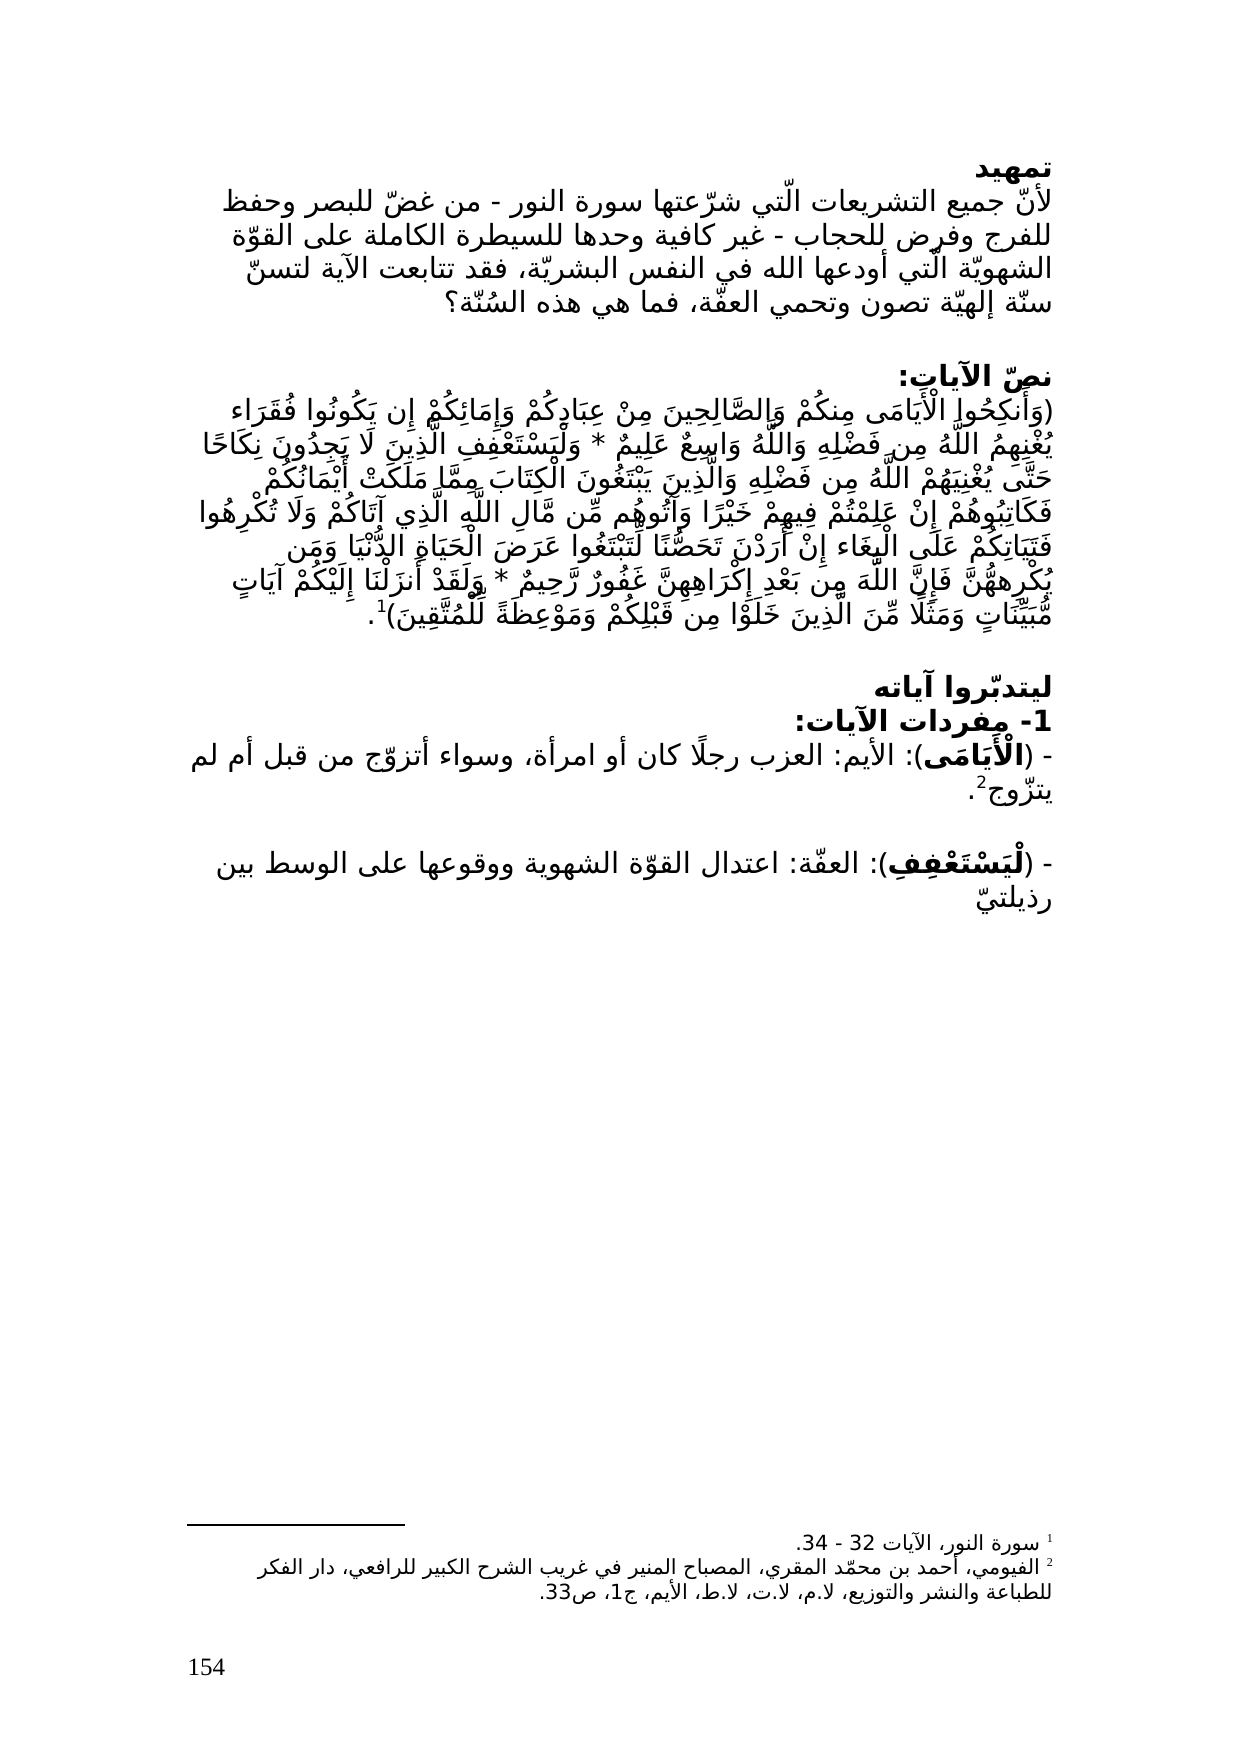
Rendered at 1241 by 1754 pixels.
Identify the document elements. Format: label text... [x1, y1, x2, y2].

text لأنّ جميع التشريعات الّتي شرّعتها سورة النور - من غضّ للبصر وحفظ للفرج وفرض للحجاب - غير كافية وحدها للسيطرة الكاملة على القوّة الشهويّة الّتي أودعها الله في النفس البشريّة، فقد تتابعت الآية لتسنّ سنّة إلهيّة تصون وتحمي العفّة، فما هي هذه السُنّة؟ [187, 184, 1053, 320]
text 1- مفردات الآيات: [187, 705, 1053, 739]
text تمهيد [187, 150, 1053, 184]
text ﴿وَأَنكِحُوا الْأَيَامَى مِنكُمْ وَالصَّالِحِينَ مِنْ عِبَادِكُمْ وَإِمَائِكُمْ إِن يَكُونُوا فُقَرَاء يُغْنِهِمُ اللَّهُ مِن فَضْلِهِ وَاللَّهُ وَاسِعٌ عَلِيمٌ * وَلْيَسْتَعْفِفِ الَّذِينَ لَا يَجِدُونَ نِكَاحًا حَتَّى يُغْنِيَهُمْ اللَّهُ مِن فَضْلِهِ وَالَّذِينَ يَبْتَغُونَ الْكِتَابَ مِمَّا مَلَكَتْ أَيْمَانُكُمْ فَكَاتِبُوهُمْ إِنْ عَلِمْتُمْ فِيهِمْ خَيْرًا وَآتُوهُم مِّن مَّالِ اللَّهِ الَّذِي آتَاكُمْ وَلَا تُكْرِهُوا فَتَيَاتِكُمْ عَلَى الْبِغَاء إِنْ أَرَدْنَ تَحَصُّنًا لِّتَبْتَغُوا عَرَضَ الْحَيَاةِ الدُّنْيَا وَمَن يُكْرِههُّنَّ فَإِنَّ اللَّهَ مِن بَعْدِ إِكْرَاهِهِنَّ غَفُورٌ رَّحِيمٌ * وَلَقَدْ أَنزَلْنَا إِلَيْكُمْ آيَاتٍ مُّبَيِّنَاتٍ وَمَثَلًا مِّنَ الَّذِينَ خَلَوْا مِن قَبْلِكُمْ وَمَوْعِظَةً لِّلْمُتَّقِينَ﴾. [187, 393, 1053, 631]
text ليتدبّروا آياته [187, 671, 1053, 705]
text - ﴿الْأَيَامَى﴾: الأيم: العزب رجلًا كان أو امرأة، وسواء أتزوّج من قبل أم لم يتزّوج. [187, 739, 1053, 807]
text نصّ الآيات: [187, 359, 1053, 393]
text - ﴿لْيَسْتَعْفِفِ﴾: العفّة: اعتدال القوّة الشهوية ووقوعها على الوسط بين رذيلتيّ [187, 846, 1053, 914]
